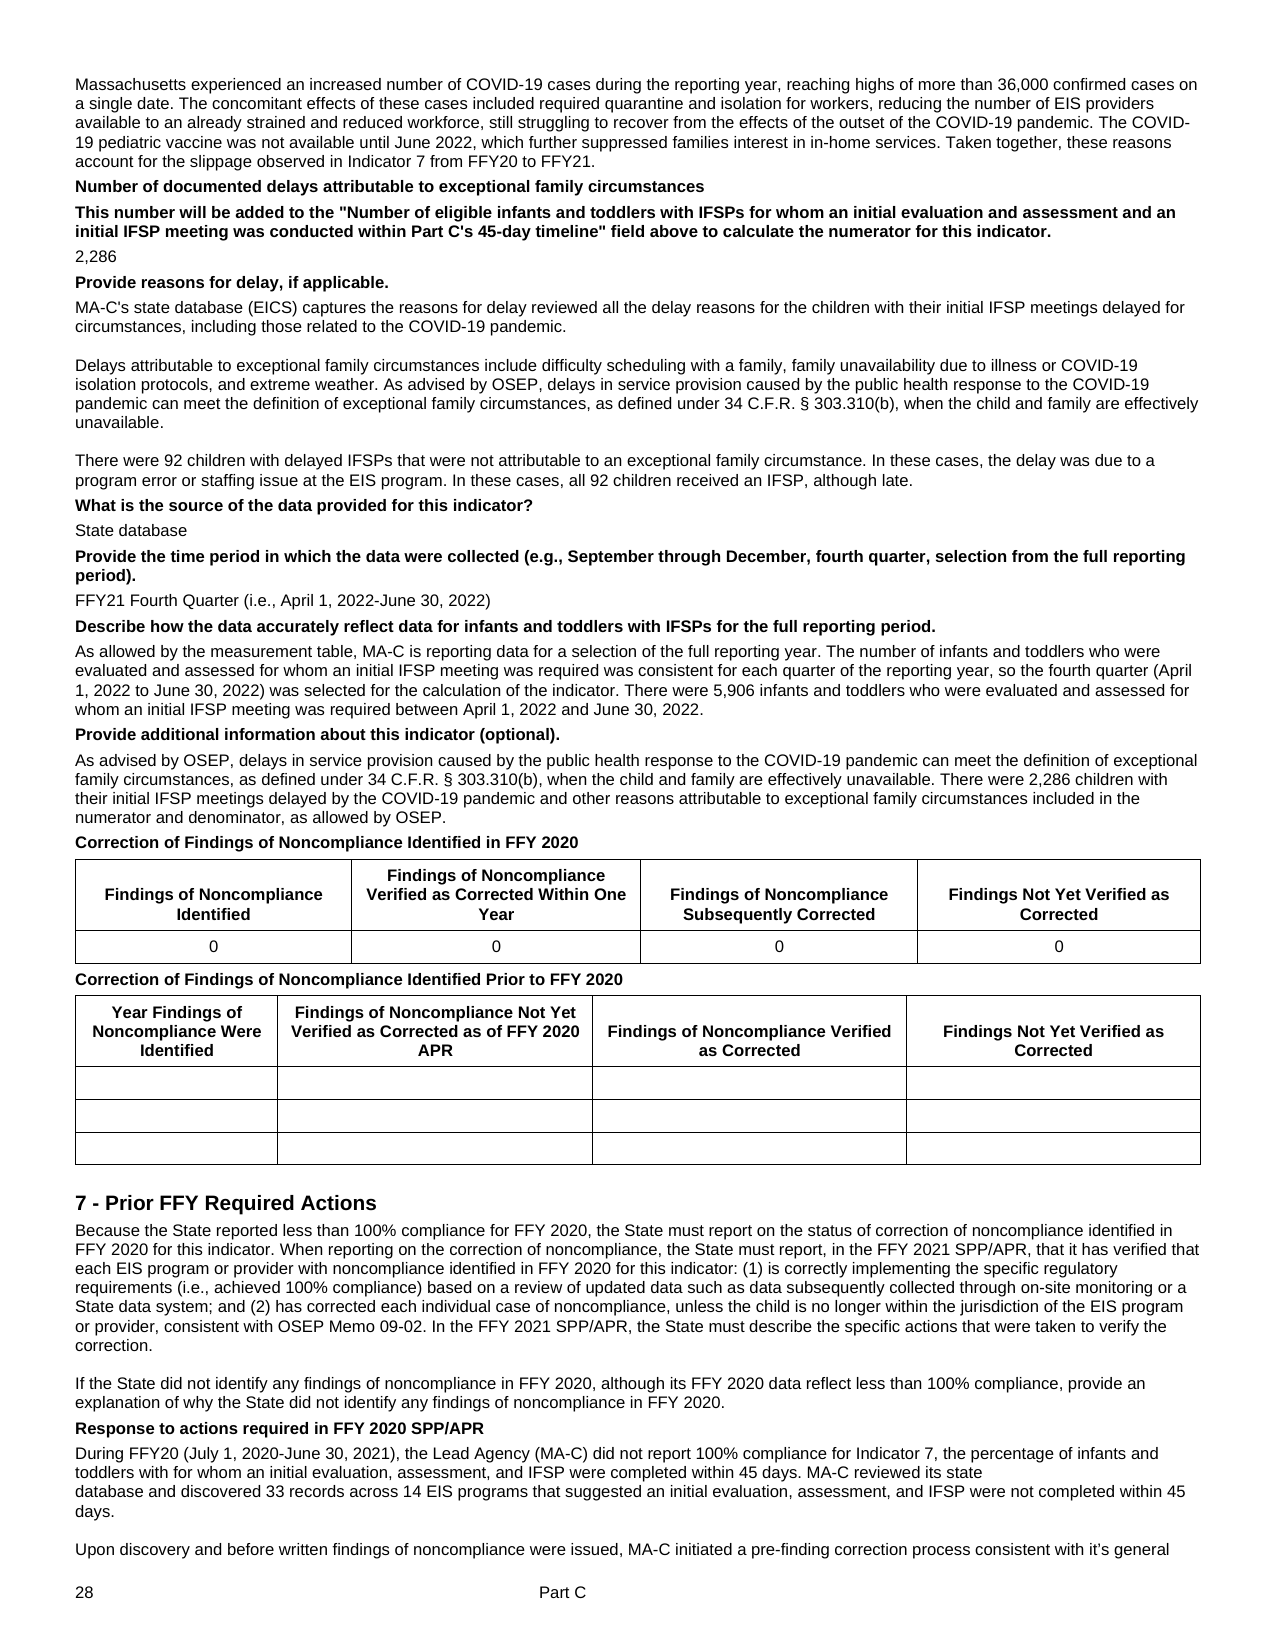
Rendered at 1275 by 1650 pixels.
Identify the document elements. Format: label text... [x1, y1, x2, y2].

table_header Findings of Noncompliance Verified as Corrected [593, 996, 906, 1066]
table_header Findings Not Yet Verified as Corrected [907, 996, 1200, 1066]
table_cell [593, 1100, 906, 1132]
text Massachusetts experienced an increased number of COVID-19 cases during the reporting year, reaching highs of more than 36,000 confirmed cases on a single date. The concomitant effects of these cases included required quarantine and isolation for workers, reducing the number of EIS providers available to an already strained and reduced workforce, still struggling to recover from the effects of the outset of the COVID-19 pandemic. The COVID-19 pediatric vaccine was not available until June 2022, which further suppressed families interest in in-home services. Taken together, these reasons account for the slippage observed in Indicator 7 from FFY20 to FFY21. [75, 75, 1200, 171]
table_header Findings Not Yet Verified as Corrected [918, 860, 1200, 930]
table_header Findings of Noncompliance Verified as Corrected Within One Year [352, 860, 640, 930]
text Response to actions required in FFY 2020 SPP/APR [75, 1418, 1200, 1438]
text FFY21 Fourth Quarter (i.e., April 1, 2022-June 30, 2022) [75, 591, 1200, 610]
table_cell 0 [76, 931, 351, 962]
table_header Findings of Noncompliance Not Yet Verified as Corrected as of FFY 2020 APR [278, 996, 592, 1066]
table_cell [76, 1067, 277, 1099]
table_cell [907, 1067, 1200, 1099]
table_cell [278, 1067, 592, 1099]
table_cell [278, 1133, 592, 1164]
text As advised by OSEP, delays in service provision caused by the public health response to the COVID-19 pandemic can meet the definition of exceptional family circumstances, as defined under 34 C.F.R. § 303.310(b), when the child and family are effectively unavailable. There were 2,286 children with their initial IFSP meetings delayed by the COVID-19 pandemic and other reasons attributable to exceptional family circumstances included in the numerator and denominator, as allowed by OSEP. [75, 750, 1200, 827]
table_cell 0 [352, 931, 640, 962]
table_cell 0 [918, 931, 1200, 962]
table_cell [593, 1067, 906, 1099]
text As allowed by the measurement table, MA-C is reporting data for a selection of the full reporting year. The number of infants and toddlers who were evaluated and assessed for whom an initial IFSP meeting was required was consistent for each quarter of the reporting year, so the fourth quarter (April 1, 2022 to June 30, 2022) was selected for the calculation of the indicator. There were 5,906 infants and toddlers who were evaluated and assessed for whom an initial IFSP meeting was required between April 1, 2022 and June 30, 2022. [75, 642, 1200, 719]
table_cell [278, 1100, 592, 1132]
table_cell [76, 1100, 277, 1132]
text MA-C's state database (EICS) captures the reasons for delay reviewed all the delay reasons for the children with their initial IFSP meetings delayed for circumstances, including those related to the COVID-19 pandemic. Delays attributable to exceptional family circumstances include difficulty scheduling with a family, family unavailability due to illness or COVID-19 isolation protocols, and extreme weather. As advised by OSEP, delays in service provision caused by the public health response to the COVID-19 pandemic can meet the definition of exceptional family circumstances, as defined under 34 C.F.R. § 303.310(b), when the child and family are effectively unavailable. There were 92 children with delayed IFSPs that were not attributable to an exceptional family circumstance. In these cases, the delay was due to a program error or staffing issue at the EIS program. In these cases, all 92 children received an IFSP, although late. [75, 298, 1200, 489]
table_header Year Findings of Noncompliance Were Identified [76, 996, 277, 1066]
text Correction of Findings of Noncompliance Identified in FFY 2020 [75, 833, 1200, 852]
text Correction of Findings of Noncompliance Identified Prior to FFY 2020 [75, 970, 1200, 989]
table_cell [907, 1133, 1200, 1164]
table_cell 0 [641, 931, 917, 962]
table_cell [907, 1100, 1200, 1132]
text Provide reasons for delay, if applicable. [75, 272, 1200, 292]
text Provide additional information about this indicator (optional). [75, 725, 1200, 744]
table_cell [593, 1133, 906, 1164]
text 2,286 [75, 247, 1200, 266]
text Describe how the data accurately reflect data for infants and toddlers with IFSPs for the full reporting period. [75, 617, 1200, 636]
text State database [75, 521, 1200, 540]
text Number of documented delays attributable to exceptional family circumstances [75, 177, 1200, 196]
table_header Findings of Noncompliance Identified [76, 860, 351, 930]
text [75, 1444, 1200, 1559]
text What is the source of the data provided for this indicator? [75, 496, 1200, 515]
text This number will be added to the "Number of eligible infants and toddlers with IFSPs for whom an initial evaluation and assessment and an initial IFSP meeting was conducted within Part C's 45-day timeline" field above to calculate the numerator for this indicator. [75, 202, 1200, 241]
text Provide the time period in which the data were collected (e.g., September through December, fourth quarter, selection from the full reporting period). [75, 547, 1200, 585]
table_header Findings of Noncompliance Subsequently Corrected [641, 860, 917, 930]
subtitle 7 - Prior FFY Required Actions [75, 1190, 1200, 1214]
table_cell [76, 1133, 277, 1164]
text Because the State reported less than 100% compliance for FFY 2020, the State must report on the status of correction of noncompliance identified in FFY 2020 for this indicator. When reporting on the correction of noncompliance, the State must report, in the FFY 2021 SPP/APR, that it has verified that each EIS program or provider with noncompliance identified in FFY 2020 for this indicator: (1) is correctly implementing the specific regulatory requirements (i.e., achieved 100% compliance) based on a review of updated data such as data subsequently collected through on-site monitoring or a State data system; and (2) has corrected each individual case of noncompliance, unless the child is no longer within the jurisdiction of the EIS program or provider, consistent with OSEP Memo 09-02. In the FFY 2021 SPP/APR, the State must describe the specific actions that were taken to verify the correction. If the State did not identify any findings of noncompliance in FFY 2020, although its FFY 2020 data reflect less than 100% compliance, provide an explanation of why the State did not identify any findings of noncompliance in FFY 2020. [75, 1221, 1200, 1412]
